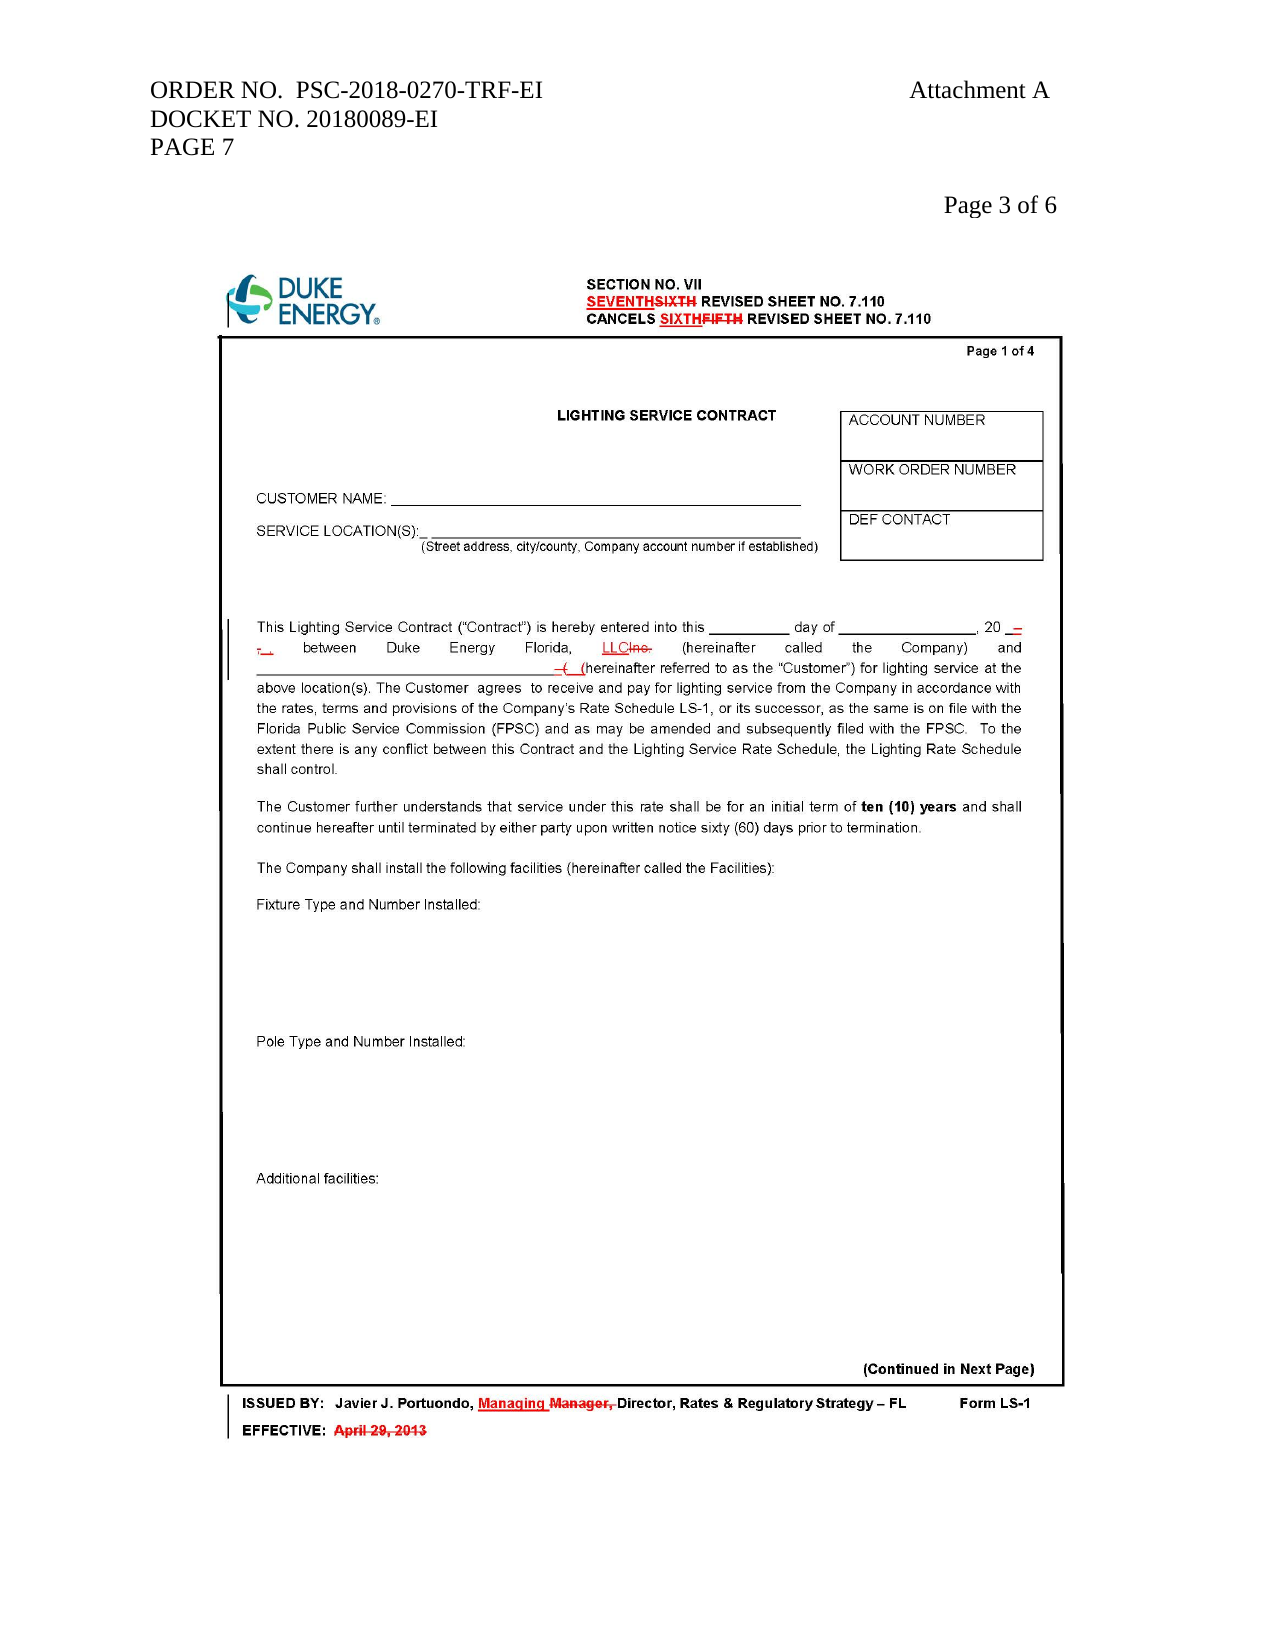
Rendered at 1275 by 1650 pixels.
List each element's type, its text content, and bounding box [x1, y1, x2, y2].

text Page 3 of 6 [150, 190, 1125, 218]
picture [150, 218, 1125, 1482]
